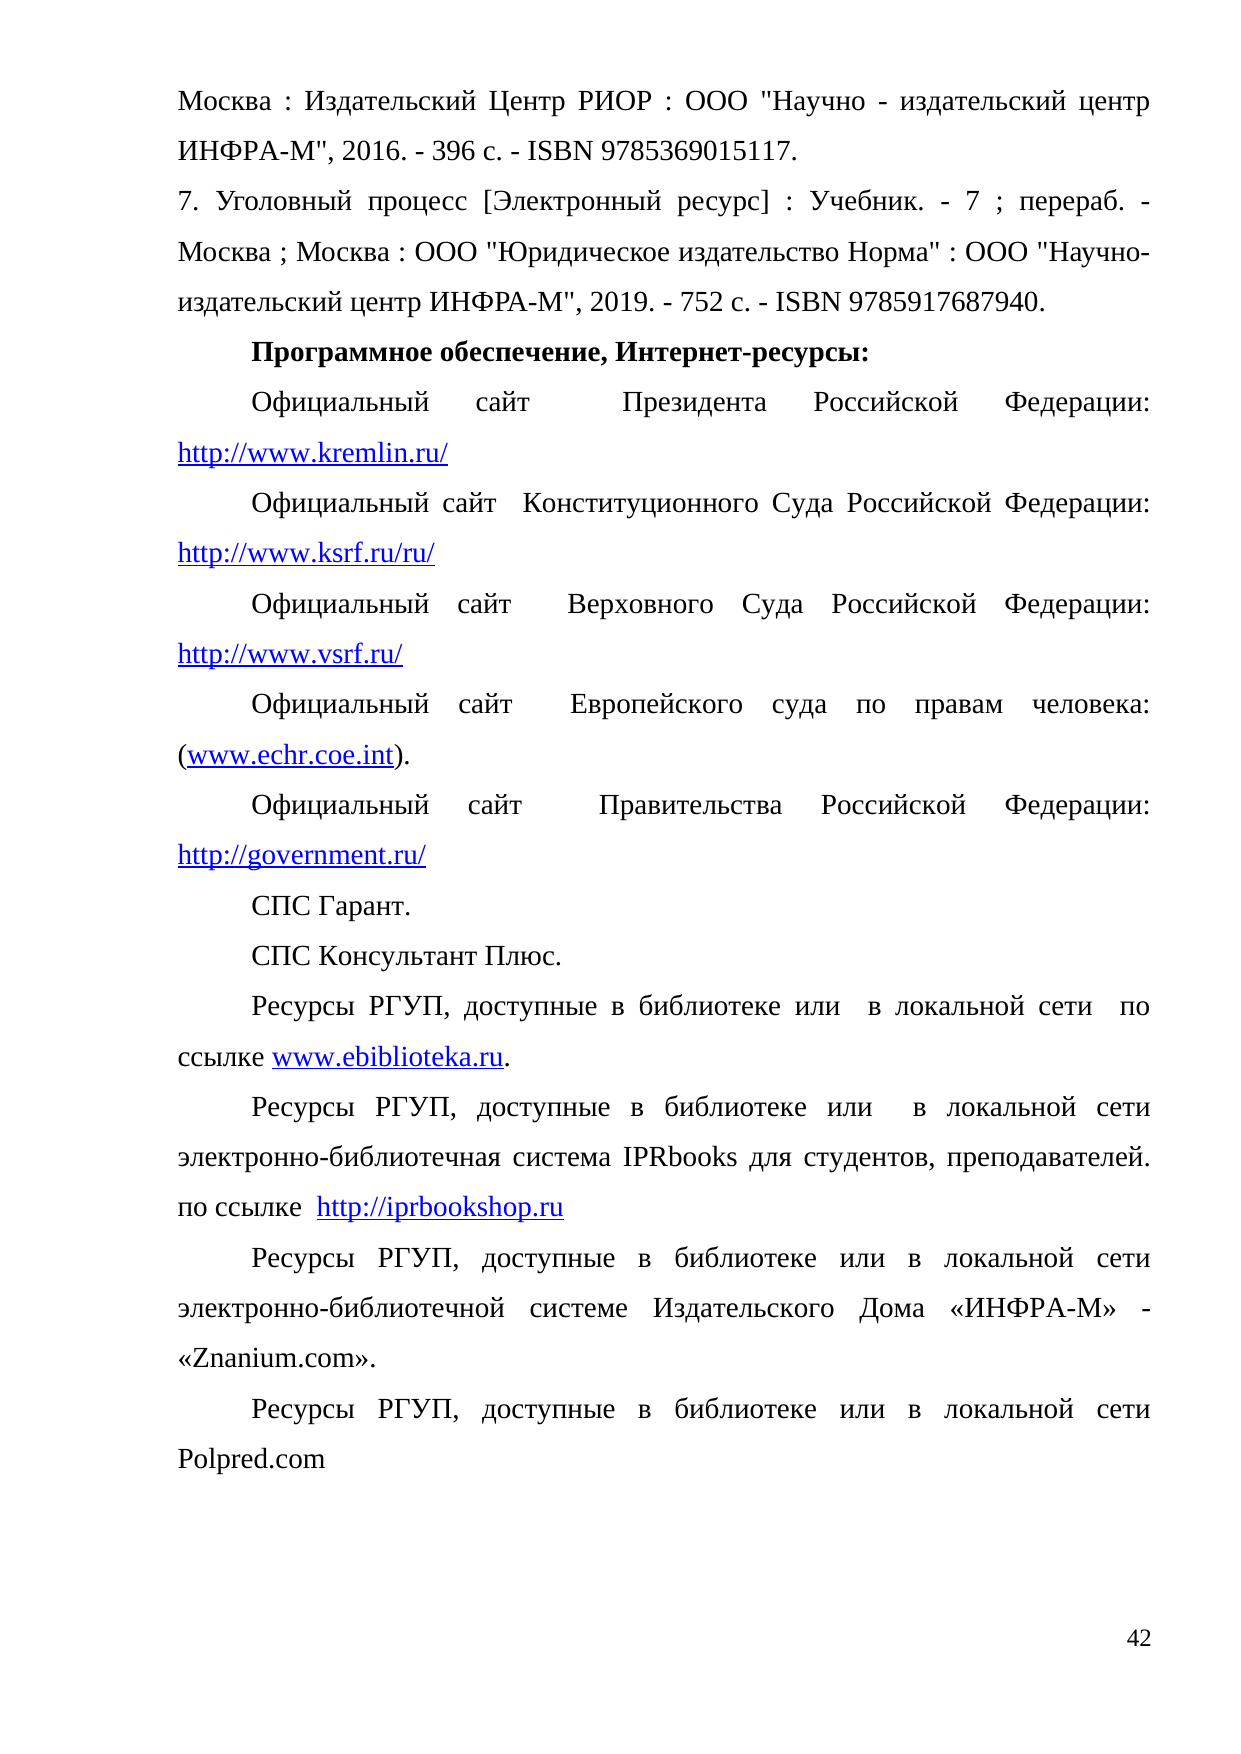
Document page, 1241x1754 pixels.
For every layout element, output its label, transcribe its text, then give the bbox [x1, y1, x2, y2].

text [177, 83, 1152, 167]
text Официальный сайт Верховного Суда Российской Федерации: http://www.vsrf.ru/ [177, 586, 1152, 670]
text Официальный сайт Европейского суда по правам человека: (www.echr.coe.int). [177, 686, 1152, 770]
text Ресурсы РГУП, доступные в библиотеке или в локальной сети электронно-библиотечной системе Издательского Дома «ИНФРА-М» - «Znanium.com». [177, 1240, 1152, 1374]
text Программное обеспечение, Интернет-ресурсы: [177, 334, 1152, 368]
text Ресурсы РГУП, доступные в библиотеке или в локальной сети электронно-библиотечная система IPRbooks для студентов, преподавателей. по ссылке http://iprbookshop.ru [177, 1089, 1152, 1223]
text 7. Уголовный процесс [Электронный ресурс] : Учебник. - 7 ; перераб. - Москва ; Москва : ООО "Юридическое издательство Норма" : ООО "Научно-издательский центр ИНФРА-М", 2019. - 752 с. - ISBN 9785917687940. [177, 183, 1152, 317]
text Официальный сайт Конституционного Суда Российской Федерации: http://www.ksrf.ru/ru/ [177, 485, 1152, 569]
text Ресурсы РГУП, доступные в библиотеке или в локальной сети по ссылке www.ebiblioteka.ru. [177, 988, 1152, 1072]
text Ресурсы РГУП, доступные в библиотеке или в локальной сети Polpred.com [177, 1391, 1152, 1475]
text Официальный сайт Президента Российской Федерации: http://www.kremlin.ru/ [177, 384, 1152, 468]
text СПС Гарант. [177, 888, 1152, 921]
text Официальный сайт Правительства Российской Федерации: http://government.ru/ [177, 787, 1152, 871]
text СПС Консультант Плюс. [177, 938, 1152, 972]
